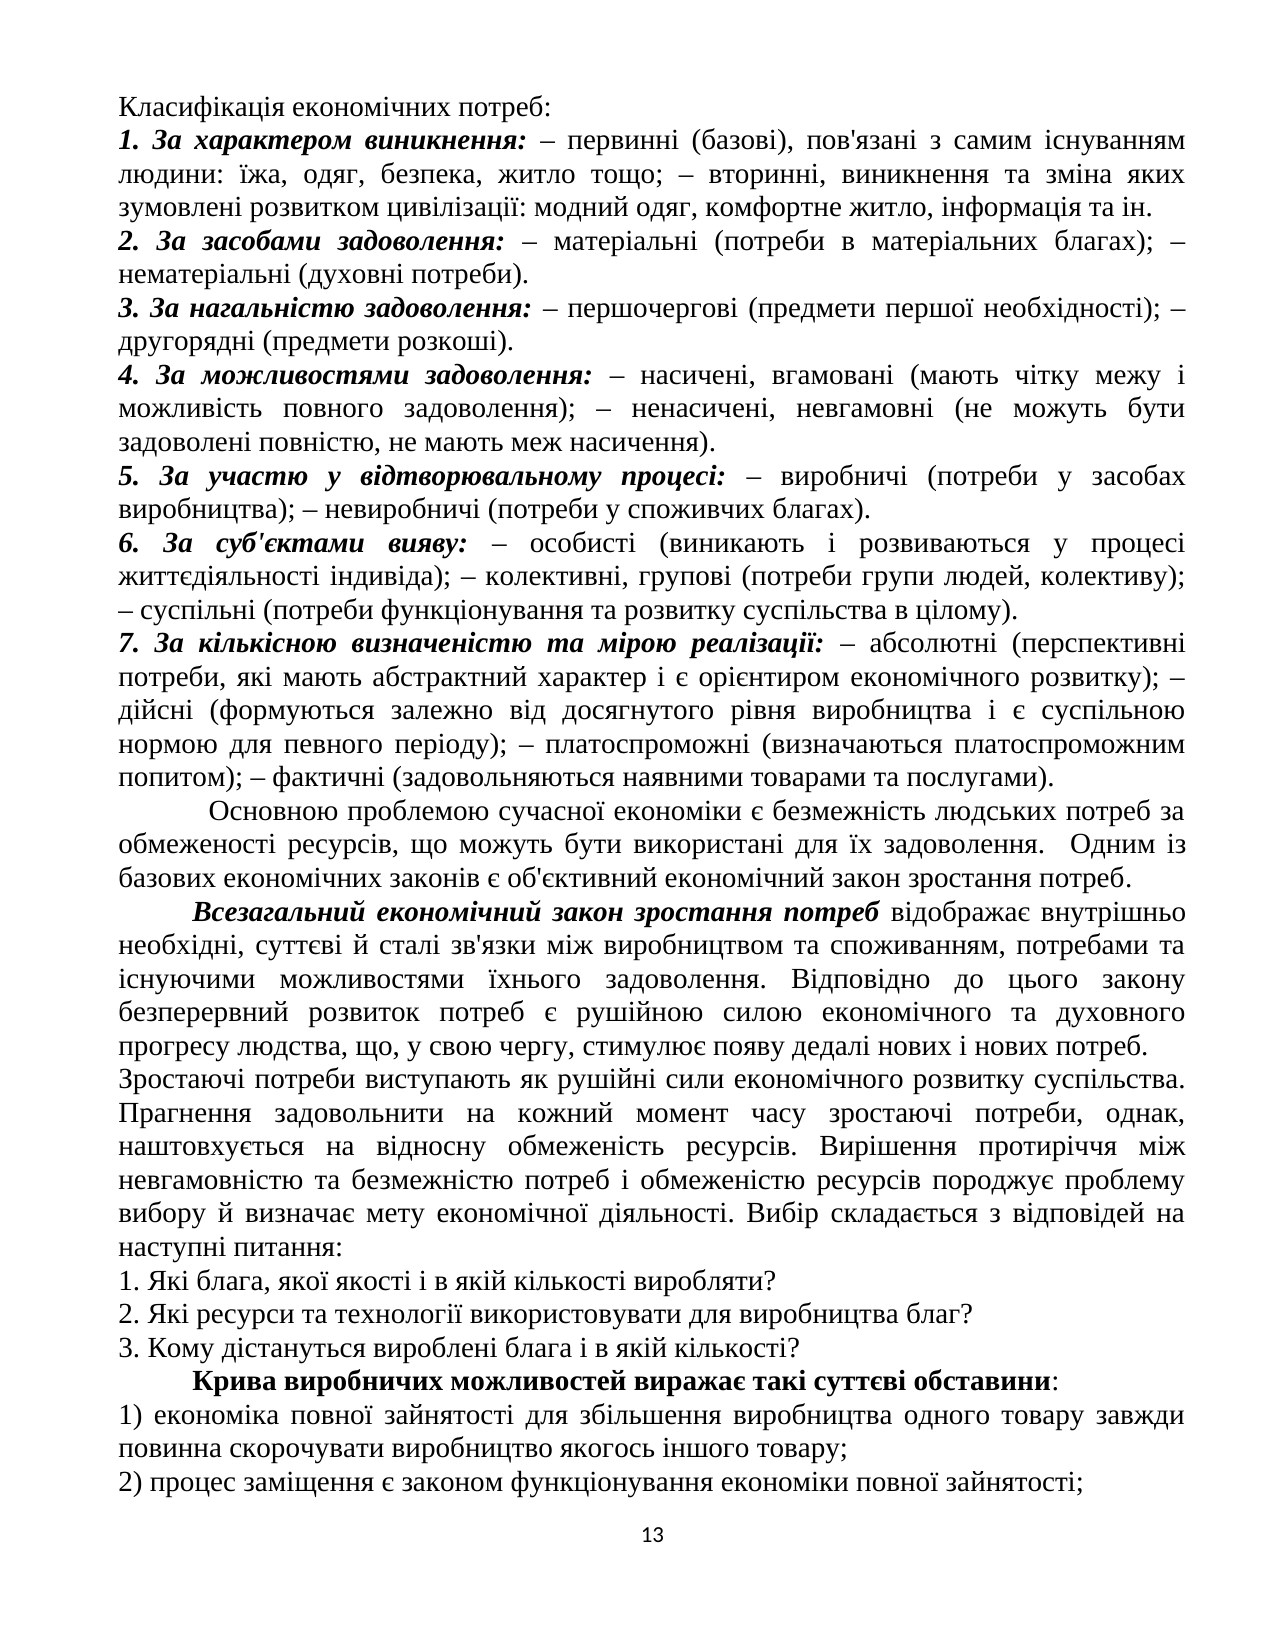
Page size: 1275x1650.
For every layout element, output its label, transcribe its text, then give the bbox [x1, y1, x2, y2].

text 2. Які ресурси та технології використовувати для виробництва благ? [118, 1296, 1186, 1330]
text Крива виробничих можливостей виражає такі суттєві обставини: [118, 1363, 1186, 1397]
text 5. За участю у відтворювальному процесі: – виробничі (потреби у засобах виробництва); – невиробничі (потреби у споживчих благах). [118, 458, 1186, 525]
text 2) процес заміщення є законом функціонування економіки повної зайнятості; [118, 1464, 1186, 1497]
text 3. Кому дістануться вироблені блага і в якій кількості? [118, 1330, 1186, 1363]
text 4. За можливостями задоволення: – насичені, вгамовані (мають чітку межу і можливість повного задоволення); – ненасичені, невгамовні (не можуть бути задоволені повністю, не мають меж насичення). [118, 357, 1186, 458]
text 3. За нагальністю задоволення: – першочергові (предмети першої необхідності); – другорядні (предмети розкоші). [118, 290, 1186, 357]
text 1. За характером виникнення: – первинні (базові), пов'язані з самим існуванням людини: їжа, одяг, безпека, житло тощо; – вторинні, виникнення та зміна яких зумовлені розвитком цивілізації: модний одяг, комфортне житло, інформація та ін. [118, 122, 1186, 223]
text Всезагальний економічний закон зростання потреб відображає внутрішньо необхідні, суттєві й сталі зв'язки між виробництвом та споживанням, потребами та існуючими можливостями їхнього задоволення. Відповідно до цього закону безперервний розвиток потреб є рушійною силою економічного та духовного прогресу людства, що, у свою чергу, стимулює появу дедалі нових і нових потреб. [118, 894, 1186, 1061]
text Основною проблемою сучасної економіки є безмежність людських потреб за обмеженості ресурсів, що можуть бути використані для їх задоволення. Одним із базових економічних законів є об'єктивний економічний закон зростання потреб. [118, 793, 1186, 894]
text Класифікація економічних потреб: [118, 89, 1186, 122]
text 1. Які блага, якої якості і в якій кількості виробляти? [118, 1263, 1186, 1296]
text Зростаючі потреби виступають як рушійні сили економічного розвитку суспільства. Прагнення задовольнити на кожний момент часу зростаючі потреби, однак, наштовхується на відносну обмеженість ресурсів. Вирішення протиріччя між невгамовністю та безмежністю потреб і обмеженістю ресурсів породжує проблему вибору й визначає мету економічної діяльності. Вибір складається з відповідей на наступні питання: [118, 1061, 1186, 1263]
text 7. За кількісною визначеністю та мірою реалізації: – абсолютні (перспективні потреби, які мають абстрактний характер і є орієнтиром економічного розвитку); – дійсні (формуються залежно від досягнутого рівня виробництва і є суспільною нормою для певного періоду); – платоспроможні (визначаються платоспроможним попитом); – фактичні (задовольняються наявними товарами та послугами). [118, 625, 1186, 793]
text 6. За суб'єктами вияву: – особисті (виникають і розвиваються у процесі життєдіяльності індивіда); – колективні, групові (потреби групи людей, колективу); – суспільні (потреби функціонування та розвитку суспільства в цілому). [118, 525, 1186, 625]
text 2. За засобами задоволення: – матеріальні (потреби в матеріальних благах); – нематеріальні (духовні потреби). [118, 223, 1186, 290]
text 1) економіка повної зайнятості для збільшення виробництва одного товару завжди повинна скорочувати виробництво якогось іншого товару; [118, 1397, 1186, 1464]
